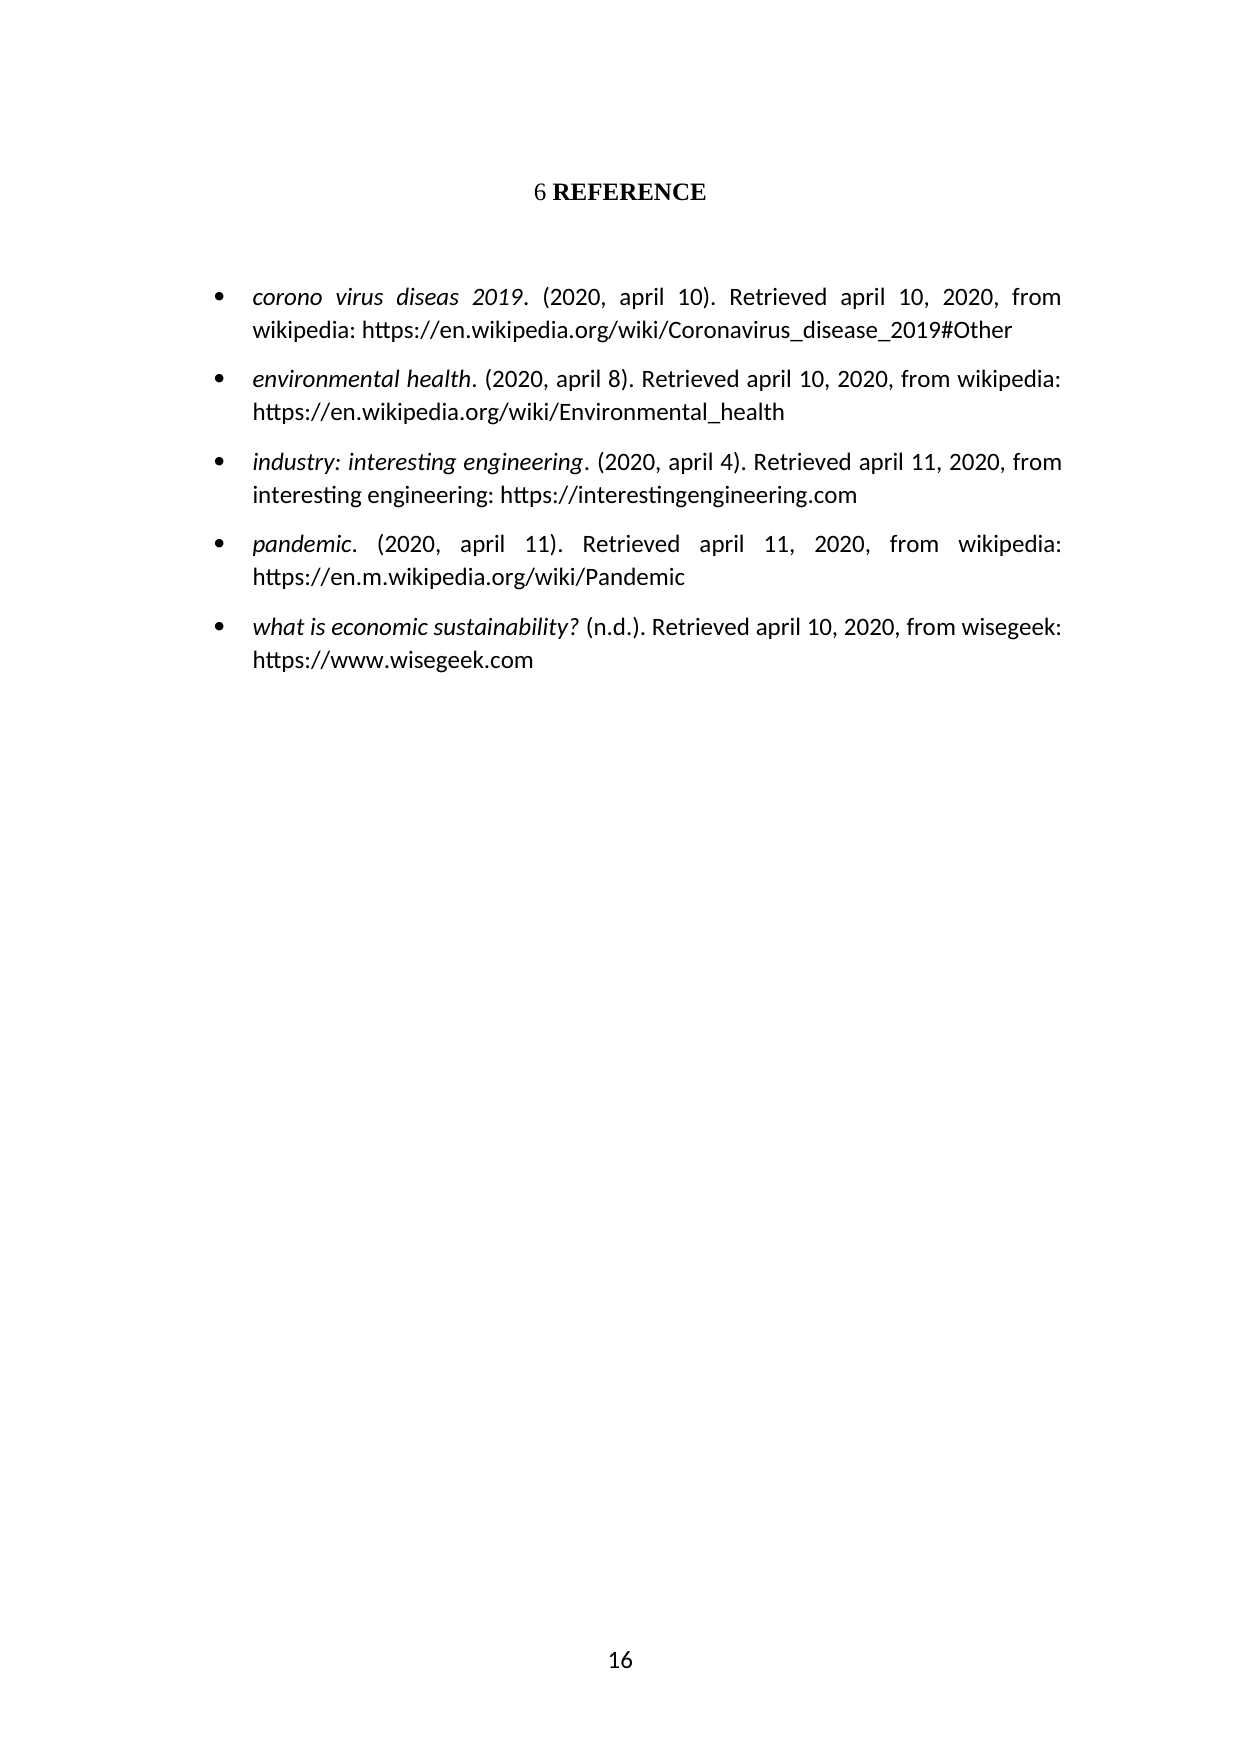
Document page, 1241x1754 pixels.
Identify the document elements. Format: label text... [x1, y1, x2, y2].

subtitle REFERENCE [177, 177, 1063, 206]
